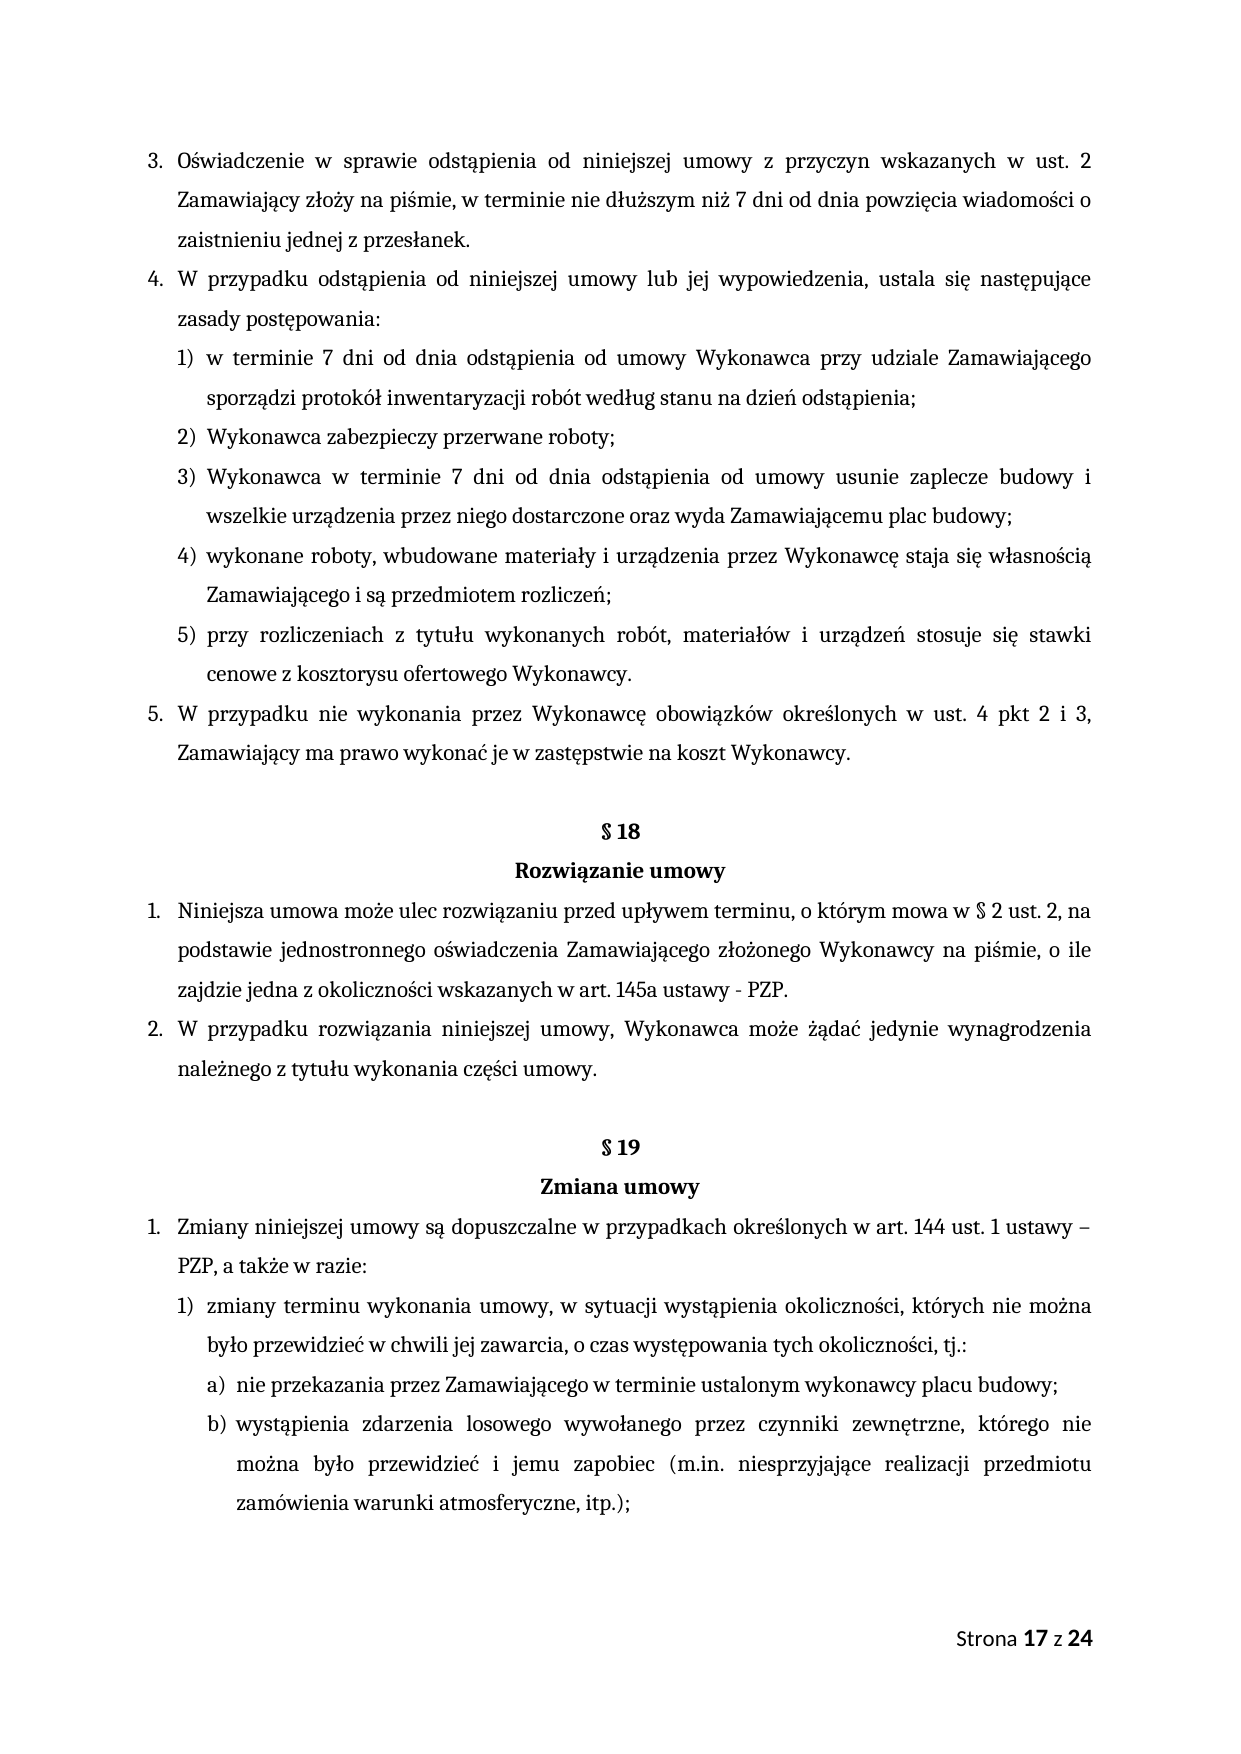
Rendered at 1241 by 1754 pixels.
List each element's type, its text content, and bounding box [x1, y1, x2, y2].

list w terminie 7 dni od dnia odstąpienia od umowy Wykonawca przy udziale Zamawiającego sporządzi protokół inwentaryzacji robót według stanu na dzień odstąpienia; [177, 345, 1093, 411]
list wystąpienia zdarzenia losowego wywołanego przez czynniki zewnętrzne, którego nie można było przewidzieć i jemu zapobiec (m.in. niesprzyjające realizacji przedmiotu zamówienia warunki atmosferyczne, itp.); [207, 1411, 1093, 1516]
text § 18 [148, 819, 1093, 845]
list Oświadczenie w sprawie odstąpienia od niniejszej umowy z przyczyn wskazanych w ust. 2 Zamawiający złoży na piśmie, w terminie nie dłuższym niż 7 dni od dnia powzięcia wiadomości o zaistnieniu jednej z przesłanek. [148, 148, 1093, 253]
text § 19 [148, 1134, 1093, 1161]
list Niniejsza umowa może ulec rozwiązaniu przed upływem terminu, o którym mowa w § 2 ust. 2, na podstawie jednostronnego oświadczenia Zamawiającego złożonego Wykonawcy na piśmie, o ile zajdzie jedna z okoliczności wskazanych w art. 145a ustawy - PZP. [148, 898, 1093, 1003]
list W przypadku odstąpienia od niniejszej umowy lub jej wypowiedzenia, ustala się następujące zasady postępowania: [148, 266, 1093, 332]
text Rozwiązanie umowy [148, 858, 1093, 884]
list przy rozliczeniach z tytułu wykonanych robót, materiałów i urządzeń stosuje się stawki cenowe z kosztorysu ofertowego Wykonawcy. [177, 621, 1093, 687]
list W przypadku rozwiązania niniejszej umowy, Wykonawca może żądać jedynie wynagrodzenia należnego z tytułu wykonania części umowy. [148, 1016, 1093, 1082]
list wykonane roboty, wbudowane materiały i urządzenia przez Wykonawcę staja się własnością Zamawiającego i są przedmiotem rozliczeń; [177, 542, 1093, 608]
list Zmiany niniejszej umowy są dopuszczalne w przypadkach określonych w art. 144 ust. 1 ustawy – PZP, a także w razie: [148, 1213, 1093, 1279]
list W przypadku nie wykonania przez Wykonawcę obowiązków określonych w ust. 4 pkt 2 i 3, Zamawiający ma prawo wykonać je w zastępstwie na koszt Wykonawcy. [148, 700, 1093, 766]
text Zmiana umowy [148, 1174, 1093, 1200]
list nie przekazania przez Zamawiającego w terminie ustalonym wykonawcy placu budowy; [207, 1371, 1093, 1398]
list Wykonawca w terminie 7 dni od dnia odstąpienia od umowy usunie zaplecze budowy i wszelkie urządzenia przez niego dostarczone oraz wyda Zamawiającemu plac budowy; [177, 463, 1093, 529]
list zmiany terminu wykonania umowy, w sytuacji wystąpienia okoliczności, których nie można było przewidzieć w chwili jej zawarcia, o czas występowania tych okoliczności, tj.: [177, 1292, 1093, 1358]
list Wykonawca zabezpieczy przerwane roboty; [177, 424, 1093, 450]
